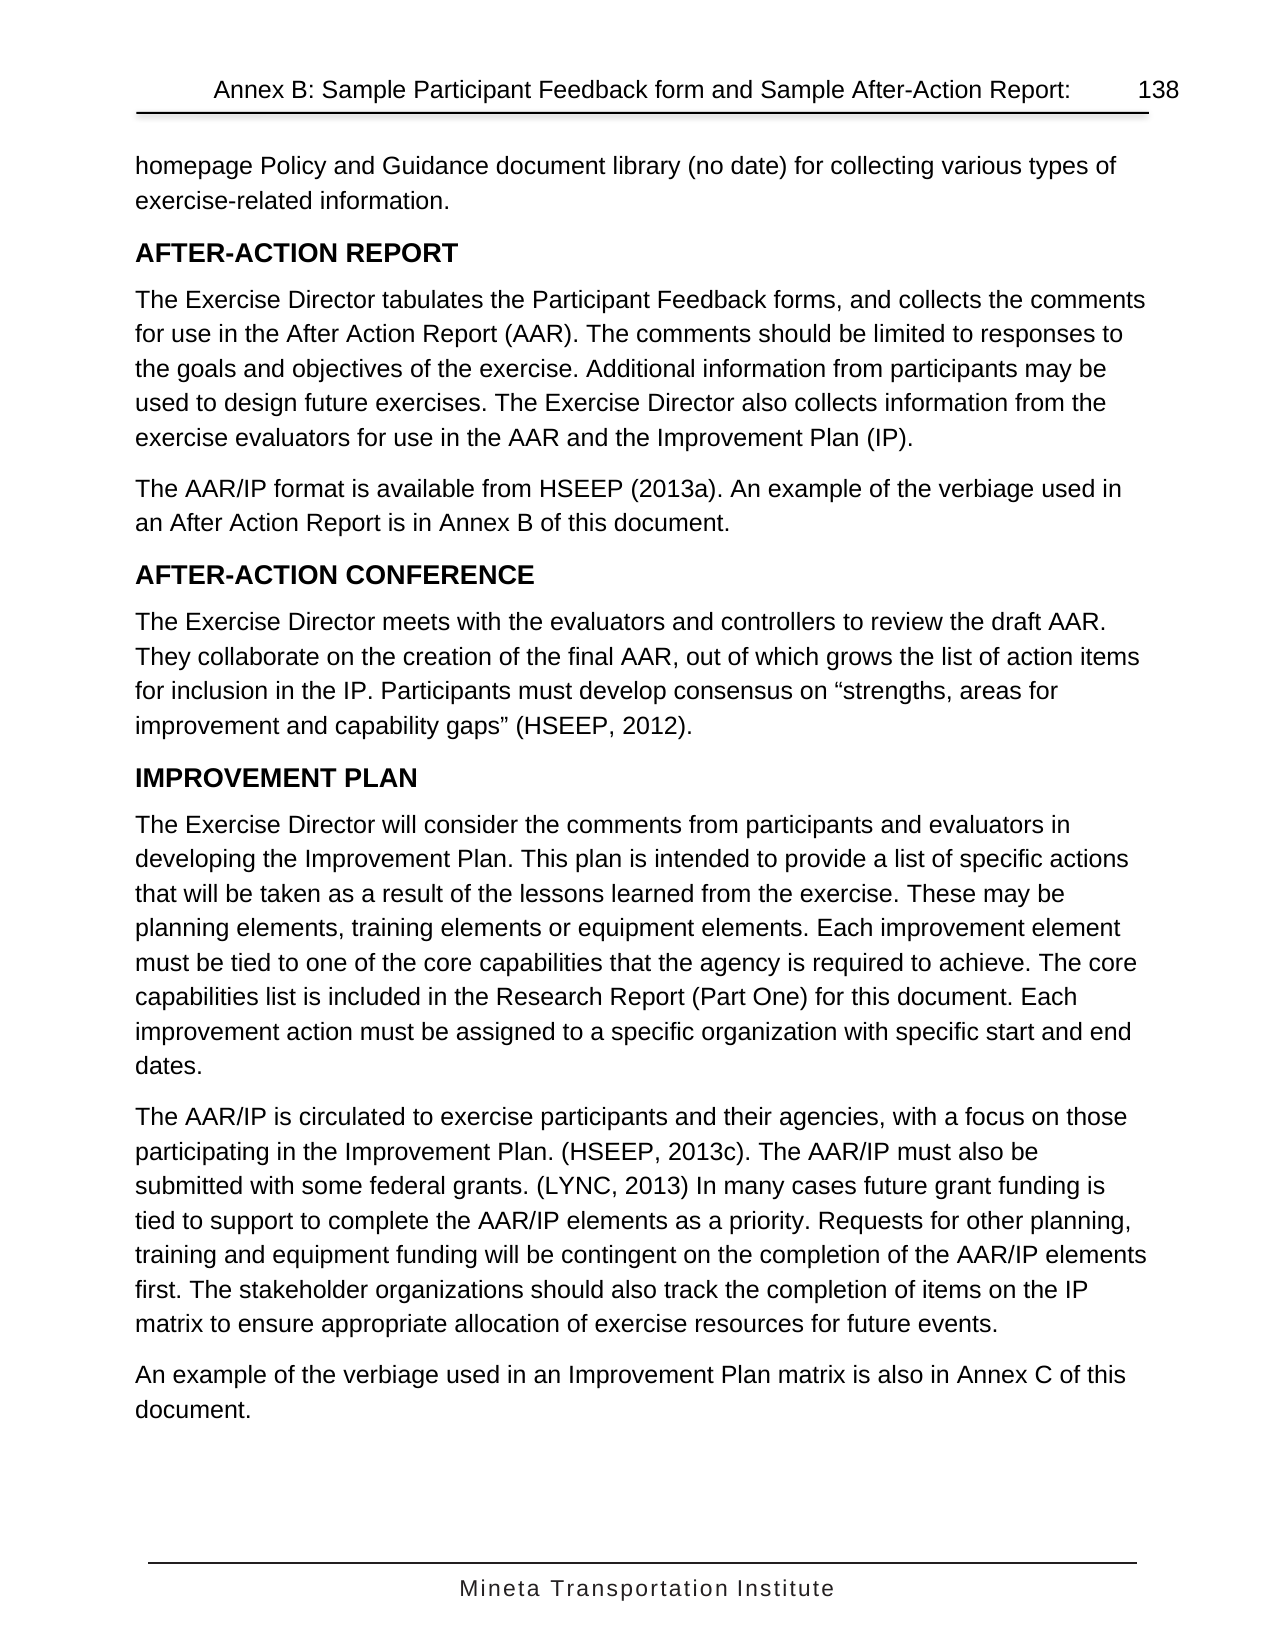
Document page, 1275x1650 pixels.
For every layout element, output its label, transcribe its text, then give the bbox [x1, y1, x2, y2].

text The AAR/IP format is available from HSEEP (2013a). An example of the verbiage used in an After Action Report is in Annex B of this document. [135, 474, 1151, 537]
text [135, 151, 1151, 214]
text After-Action Conference [135, 559, 1151, 591]
text The Exercise Director meets with the evaluators and controllers to review the draft AAR. They collaborate on the creation of the final AAR, out of which grows the list of action items for inclusion in the IP. Participants must develop consensus on “strengths, areas for improvement and capability gaps” (HSEEP, 2012). [135, 607, 1151, 739]
text Improvement Plan [135, 762, 1151, 793]
text The AAR/IP is circulated to exercise participants and their agencies, with a focus on those participating in the Improvement Plan. (HSEEP, 2013c). The AAR/IP must also be submitted with some federal grants. (LYNC, 2013) In many cases future grant funding is tied to support to complete the AAR/IP elements as a priority. Requests for other planning, training and equipment funding will be contingent on the completion of the AAR/IP elements first. The stakeholder organizations should also track the completion of items on the IP matrix to ensure appropriate allocation of exercise resources for future events. [135, 1102, 1151, 1338]
text The Exercise Director will consider the comments from participants and evaluators in developing the Improvement Plan. This plan is intended to provide a list of specific actions that will be taken as a result of the lessons learned from the exercise. These may be planning elements, training elements or equipment elements. Each improvement element must be tied to one of the core capabilities that the agency is required to achieve. The core capabilities list is included in the Research Report (Part One) for this document. Each improvement action must be assigned to a specific organization with specific start and end dates. [135, 810, 1151, 1080]
text The Exercise Director tabulates the Participant Feedback forms, and collects the comments for use in the After Action Report (AAR). The comments should be limited to responses to the goals and objectives of the exercise. Additional information from participants may be used to design future exercises. The Exercise Director also collects information from the exercise evaluators for use in the AAR and the Improvement Plan (IP). [135, 285, 1151, 451]
text An example of the verbiage used in an Improvement Plan matrix is also in Annex C of this document. [135, 1360, 1151, 1423]
text After-Action Report [135, 237, 1151, 268]
